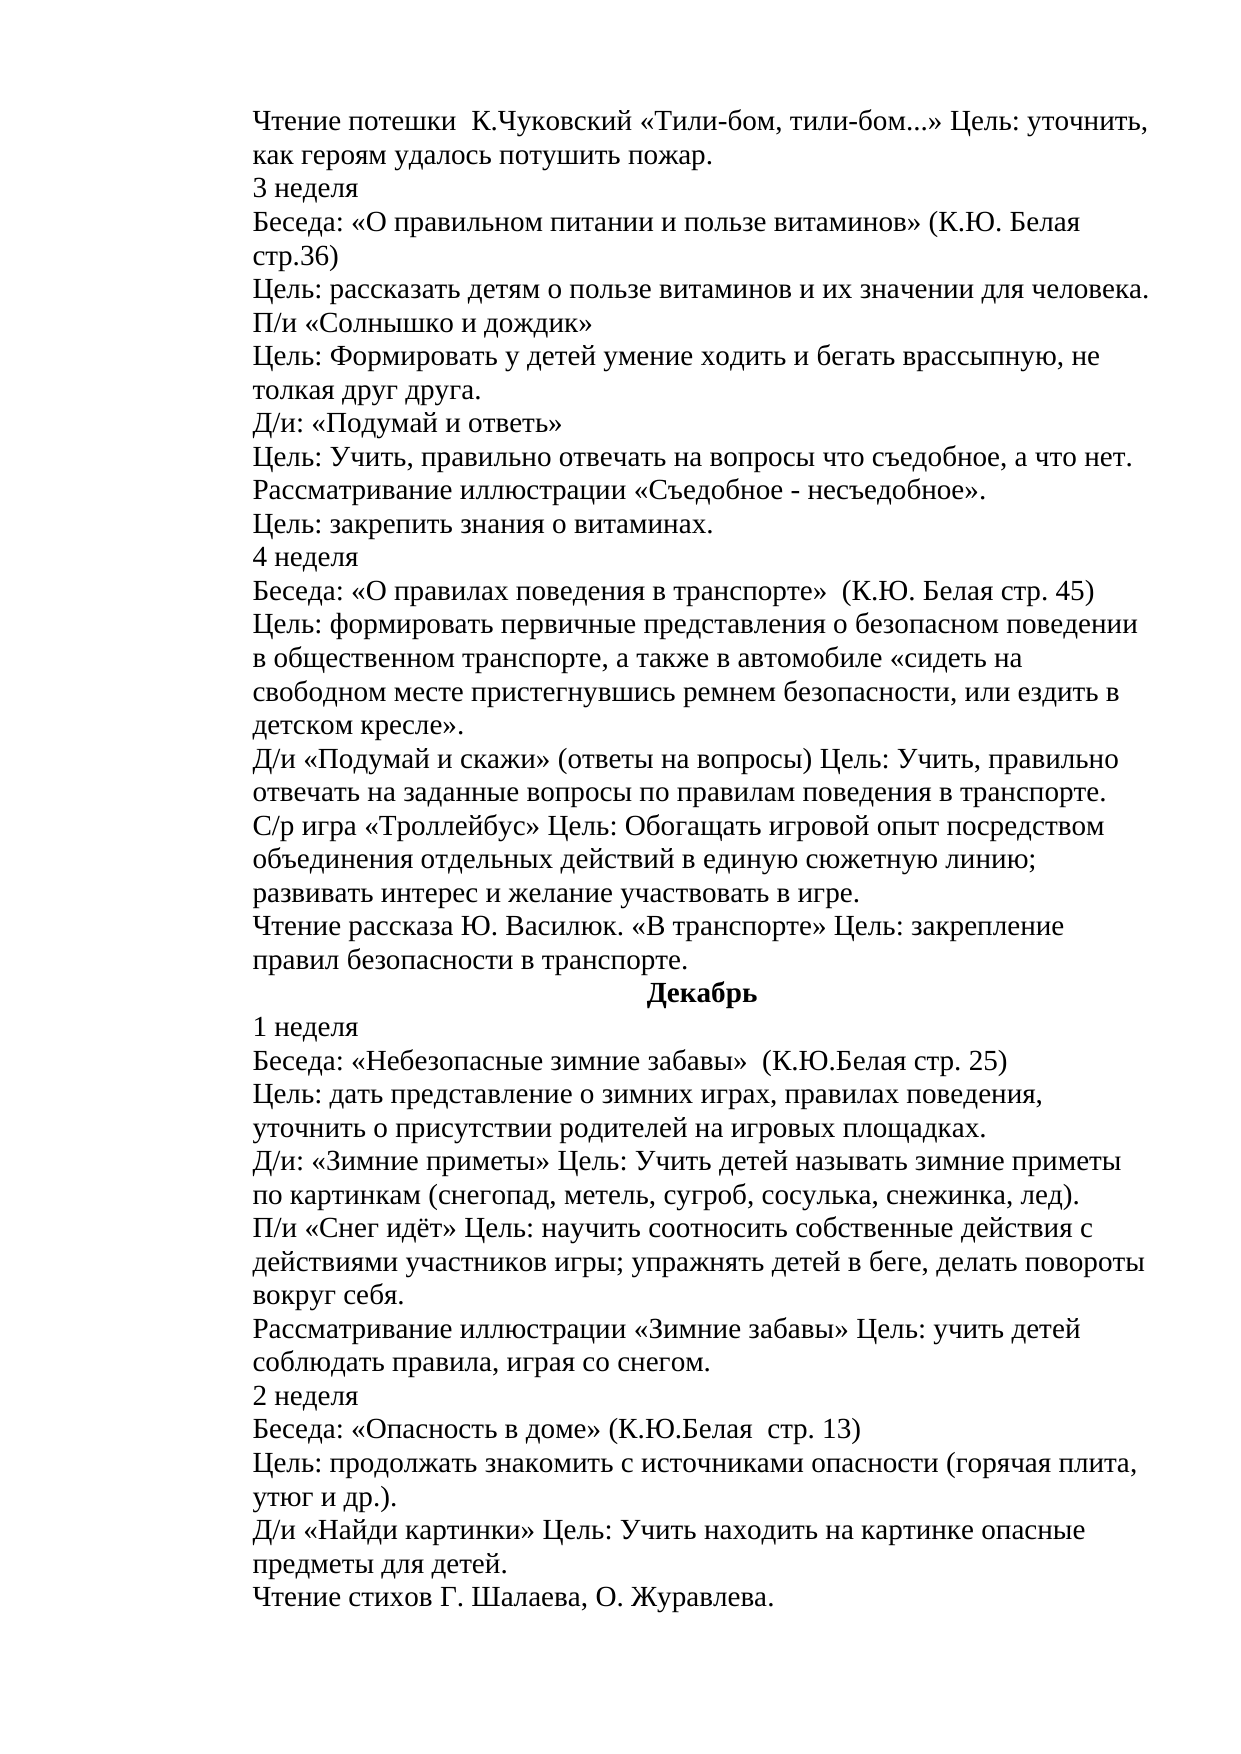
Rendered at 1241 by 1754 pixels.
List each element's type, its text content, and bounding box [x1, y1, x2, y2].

text Рассматривание иллюстрации «Съедобное - несъедобное». [252, 472, 1152, 506]
text 2 неделя [252, 1378, 1152, 1412]
text Цель: рассказать детям о пользе витаминов и их значении для человека. [252, 271, 1152, 305]
text Д/и «Подумай и скажи» (ответы на вопросы) Цель: Учить, правильно отвечать на заданные вопросы по правилам поведения в транспорте. [252, 741, 1152, 808]
text Чтение рассказа Ю. Василюк. «В транспорте» Цель: закрепление правил безопасности в транспорте. [252, 908, 1152, 976]
text Цель: закрепить знания о витаминах. [252, 506, 1152, 539]
text Цель: продолжать знакомить с источниками опасности (горячая плита, утюг и др.). [252, 1445, 1152, 1512]
text Цель: Формировать у детей умение ходить и бегать врассыпную, не толкая друг друга. [252, 338, 1152, 405]
text Рассматривание иллюстрации «Зимние забавы» Цель: учить детей соблюдать правила, играя со снегом. [252, 1311, 1152, 1378]
text Цель: Учить, правильно отвечать на вопросы что съедобное, а что нет. [252, 439, 1152, 472]
text П/и «Солнышко и дождик» [252, 305, 1152, 338]
text Беседа: «О правильном питании и пользе витаминов» (К.Ю. Белая стр.36) [252, 204, 1152, 271]
text Декабрь [252, 976, 1152, 1009]
text Д/и «Найди картинки» Цель: Учить находить на картинке опасные предметы для детей. [252, 1512, 1152, 1579]
text 4 неделя [252, 539, 1152, 573]
text Беседа: «Небезопасные зимние забавы» (К.Ю.Белая стр. 25) [252, 1043, 1152, 1076]
text Беседа: «О правилах поведения в транспорте» (К.Ю. Белая стр. 45) [252, 573, 1152, 607]
text Д/и: «Подумай и ответь» [252, 405, 1152, 439]
text Цель: формировать первичные представления о безопасном поведении в общественном транспорте, а также в автомобиле «сидеть на свободном месте пристегнувшись ремнем безопасности, или ездить в детском кресле». [252, 607, 1152, 741]
text Чтение стихов Г. Шалаева, О. Журавлева. [252, 1579, 1152, 1613]
text Д/и: «Зимние приметы» Цель: Учить детей называть зимние приметы по картинкам (снегопад, метель, сугроб, сосулька, снежинка, лед). [252, 1143, 1152, 1210]
text Цель: дать представление о зимних играх, правилах поведения, уточнить о присутствии родителей на игровых площадках. [252, 1076, 1152, 1143]
text Беседа: «Опасность в доме» (К.Ю.Белая стр. 13) [252, 1412, 1152, 1445]
text Чтение потешки К.Чуковский «Тили-бом, тили-бом...» Цель: уточнить, как героям удалось потушить пожар. 3 неделя [252, 103, 1152, 204]
text С/р игра «Троллейбус» Цель: Обогащать игровой опыт посредством объединения отдельных действий в единую сюжетную линию; развивать интерес и желание участвовать в игре. [252, 808, 1152, 908]
text 1 неделя [252, 1009, 1152, 1043]
text П/и «Снег идёт» Цель: научить соотносить собственные действия с действиями участников игры; упражнять детей в беге, делать повороты вокруг себя. [252, 1210, 1152, 1311]
